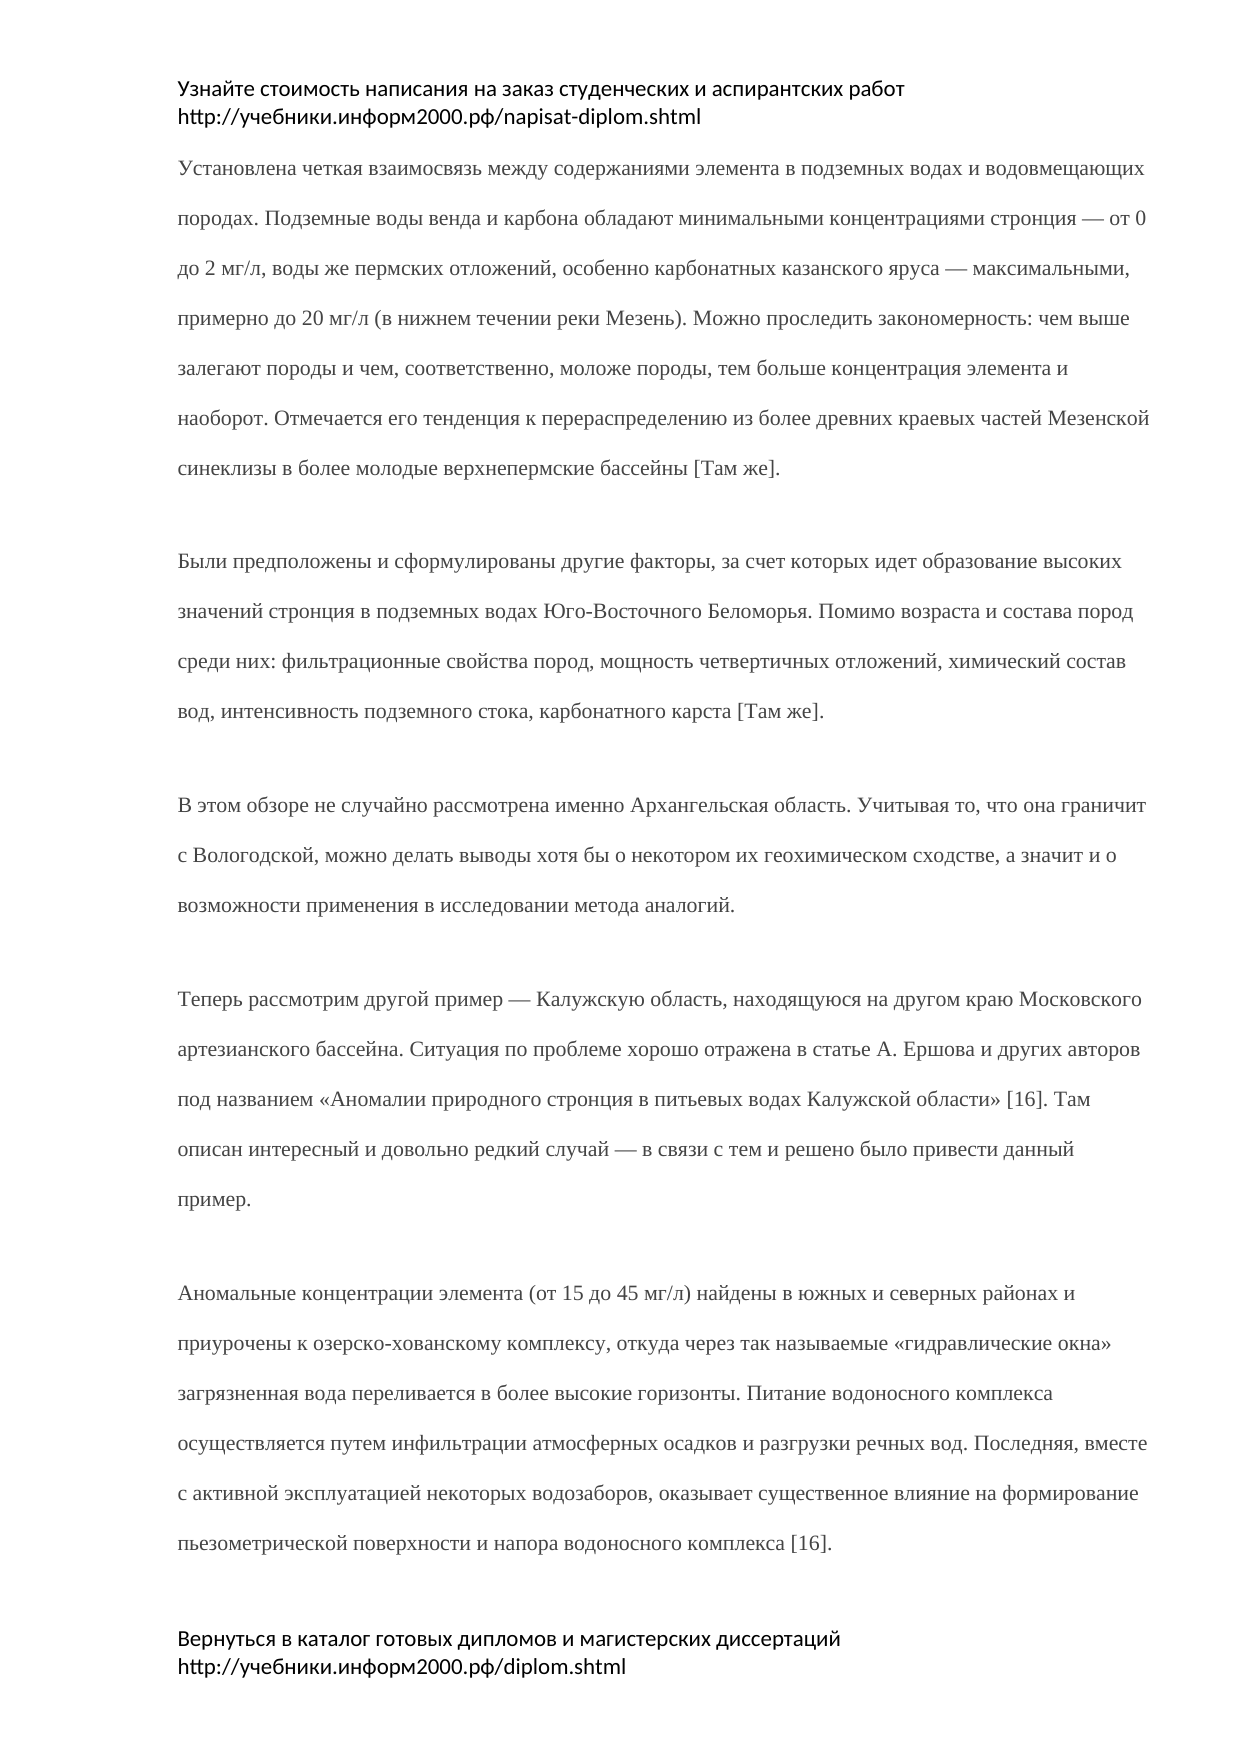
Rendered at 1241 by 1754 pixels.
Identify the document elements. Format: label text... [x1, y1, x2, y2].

text Аномальные концентрации элемента (от 15 до 45 мг/л) найдены в южных и северных районах и приурочены к озерско-хованскому комплексу, откуда через так называемые «гидравлические окна» загрязненная вода переливается в более высокие горизонты. Питание водоносного комплекса осуществляется путем инфильтрации атмосферных осадков и разгрузки речных вод. Последняя, вместе с активной эксплуатацией некоторых водозаборов, оказывает существенное влияние на формирование пьезометрической поверхности и напора водоносного комплекса [16]. [177, 1255, 1152, 1555]
text Были предположены и сформулированы другие факторы, за счет которых идет образование высоких значений стронция в подземных водах Юго-Восточного Беломорья. Помимо возраста и состава пород среди них: фильтрационные свойства пород, мощность четвертичных отложений, химический состав вод, интенсивность подземного стока, карбонатного карста [Там же]. [177, 523, 1152, 723]
text В этом обзоре не случайно рассмотрена именно Архангельская область. Учитывая то, что она граничит с Вологодской, можно делать выводы хотя бы о некотором их геохимическом сходстве, а значит и о возможности применения в исследовании метода аналогий. [177, 767, 1152, 917]
text Установлена четкая взаимосвязь между содержаниями элемента в подземных водах и водовмещающих породах. Подземные воды венда и карбона обладают минимальными концентрациями стронция — от 0 до 2 мг/л, воды же пермских отложений, особенно карбонатных казанского яруса — максимальными, примерно до 20 мг/л (в нижнем течении реки Мезень). Можно проследить закономерность: чем выше залегают породы и чем, соответственно, моложе породы, тем больше концентрация элемента и наоборот. Отмечается его тенденция к перераспределению из более древних краевых частей Мезенской синеклизы в более молодые верхнепермские бассейны [Там же]. [177, 130, 1152, 480]
text Теперь рассмотрим другой пример — Калужскую область, находящуюся на другом краю Московского артезианского бассейна. Ситуация по проблеме хорошо отражена в статье А. Ершова и других авторов под названием «Аномалии природного стронция в питьевых водах Калужской области» [16]. Там описан интересный и довольно редкий случай — в связи с тем и решено было привести данный пример. [177, 961, 1152, 1211]
